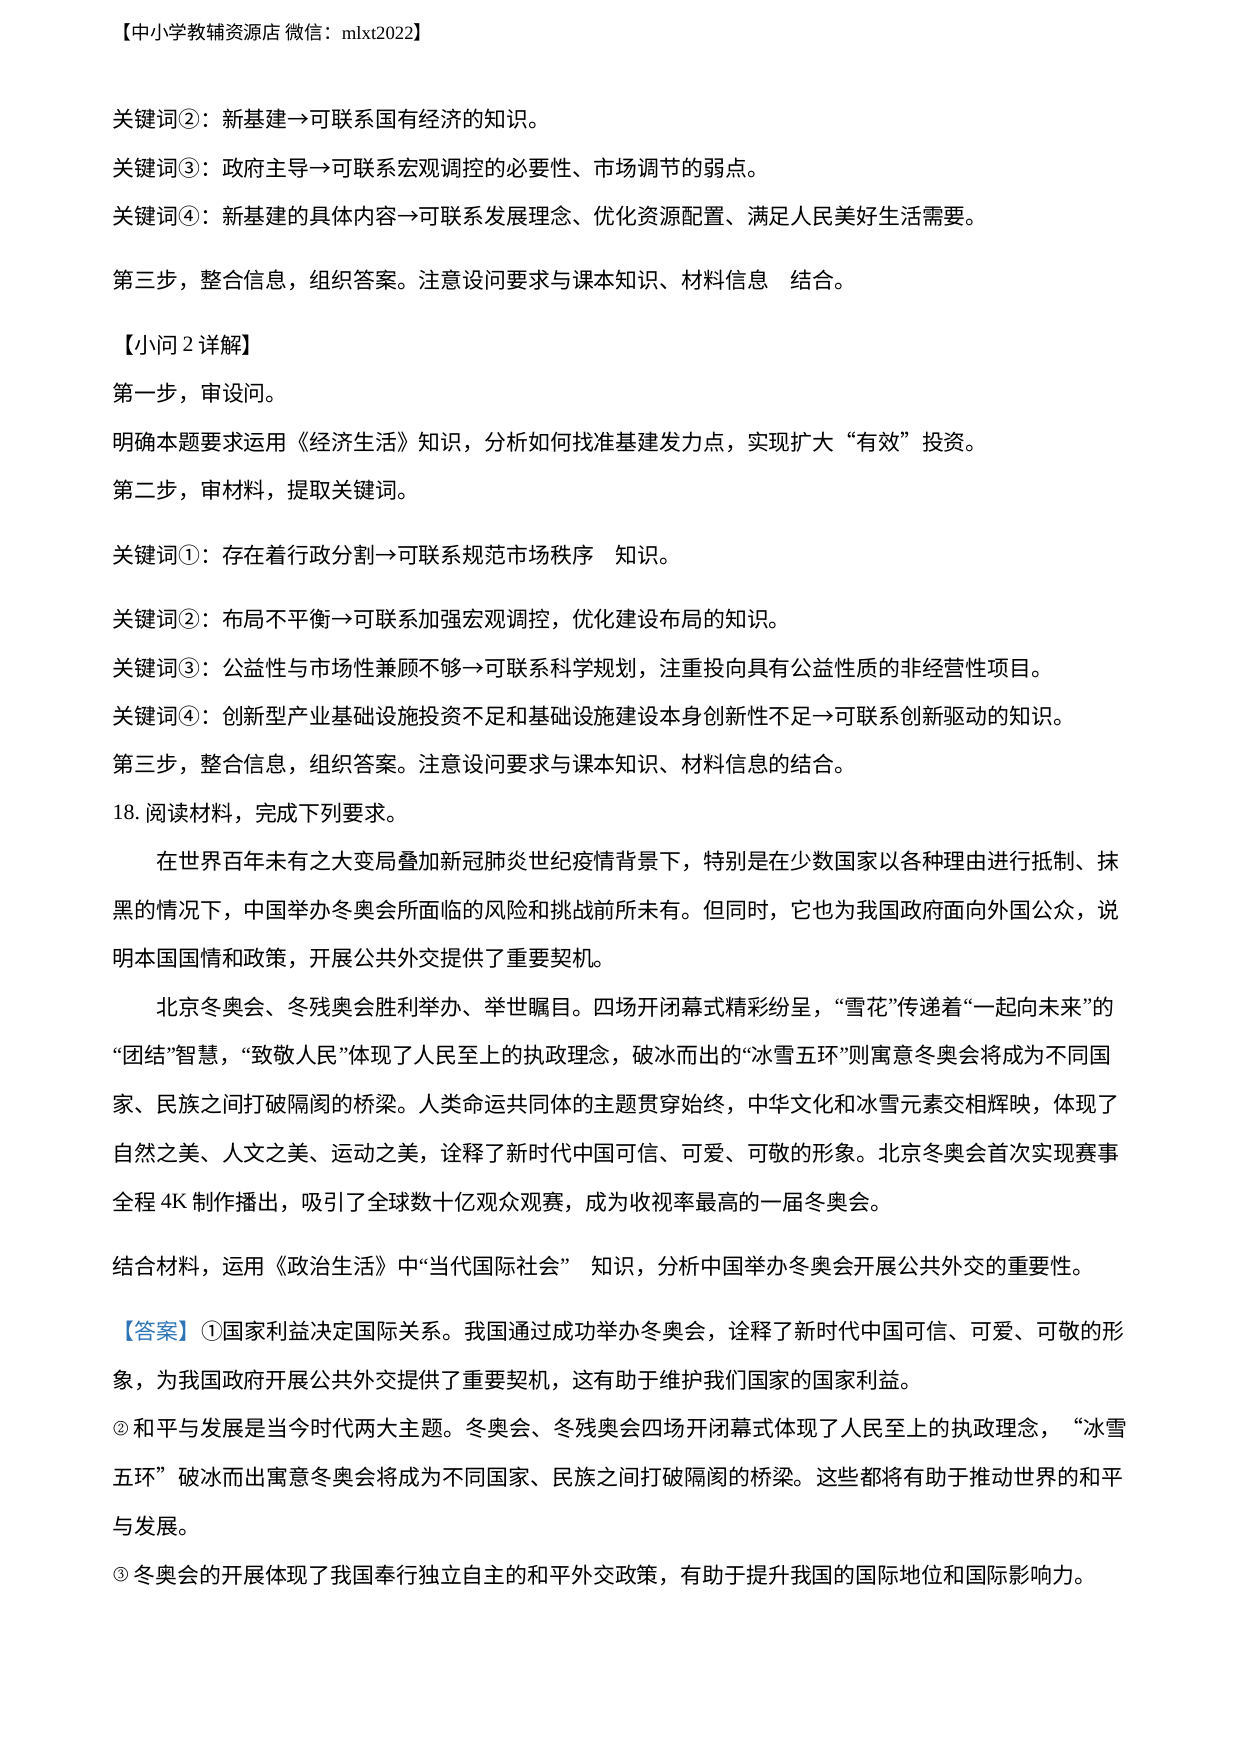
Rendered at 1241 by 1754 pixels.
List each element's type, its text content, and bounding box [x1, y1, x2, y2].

text 第一步，审设问。 [112, 376, 1128, 408]
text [112, 1313, 1128, 1590]
text 北京冬奥会、冬残奥会胜利举办、举世瞩目。四场开闭幕式精彩纷呈，“雪花”传递着“一起向未来”的“团结”智慧，“致敬人民”体现了人民至上的执政理念，破冰而出的“冰雪五环”则寓意冬奥会将成为不同国家、民族之间打破隔阂的桥梁。人类命运共同体的主题贯穿始终，中华文化和冰雪元素交相辉映，体现了自然之美、人文之美、运动之美，诠释了新时代中国可信、可爱、可敬的形象。北京冬奥会首次实现赛事全程4K制作播出，吸引了全球数十亿观众观赛，成为收视率最高的一届冬奥会。 [112, 989, 1128, 1217]
text 关键词④：新基建的具体内容→可联系发展理念、优化资源配置、满足人民美好生活需要。 [112, 198, 1128, 231]
text 关键词①：存在着行政分割→可联系规范市场秩序知识。 [112, 521, 1128, 586]
text 18. 阅读材料，完成下列要求。 [112, 795, 1128, 828]
text 第三步，整合信息，组织答案。注意设问要求与课本知识、材料信息结合。 [112, 247, 1128, 312]
text 关键词④：创新型产业基础设施投资不足和基础设施建设本身创新性不足→可联系创新驱动的知识。 [112, 698, 1128, 731]
text 在世界百年未有之大变局叠加新冠肺炎世纪疫情背景下，特别是在少数国家以各种理由进行抵制、抹黑的情况下，中国举办冬奥会所面临的风险和挑战前所未有。但同时，它也为我国政府面向外国公众，说明本国国情和政策，开展公共外交提供了重要契机。 [112, 843, 1128, 973]
text 关键词②：新基建→可联系国有经济的知识。 [112, 102, 1128, 134]
text 明确本题要求运用《经济生活》知识，分析如何找准基建发力点，实现扩大“有效”投资。 [112, 424, 1128, 457]
text 【小问2详解】 [112, 328, 1128, 360]
text 结合材料，运用《政治生活》中“当代国际社会”知识，分析中国举办冬奥会开展公共外交的重要性。 [112, 1233, 1128, 1298]
text 关键词③：政府主导→可联系宏观调控的必要性、市场调节的弱点。 [112, 150, 1128, 183]
text 第二步，审材料，提取关键词。 [112, 473, 1128, 505]
text 第三步，整合信息，组织答案。注意设问要求与课本知识、材料信息的结合。 [112, 747, 1128, 779]
text 关键词③：公益性与市场性兼顾不够→可联系科学规划，注重投向具有公益性质的非经营性项目。 [112, 650, 1128, 683]
text 关键词②：布局不平衡→可联系加强宏观调控，优化建设布局的知识。 [112, 602, 1128, 634]
